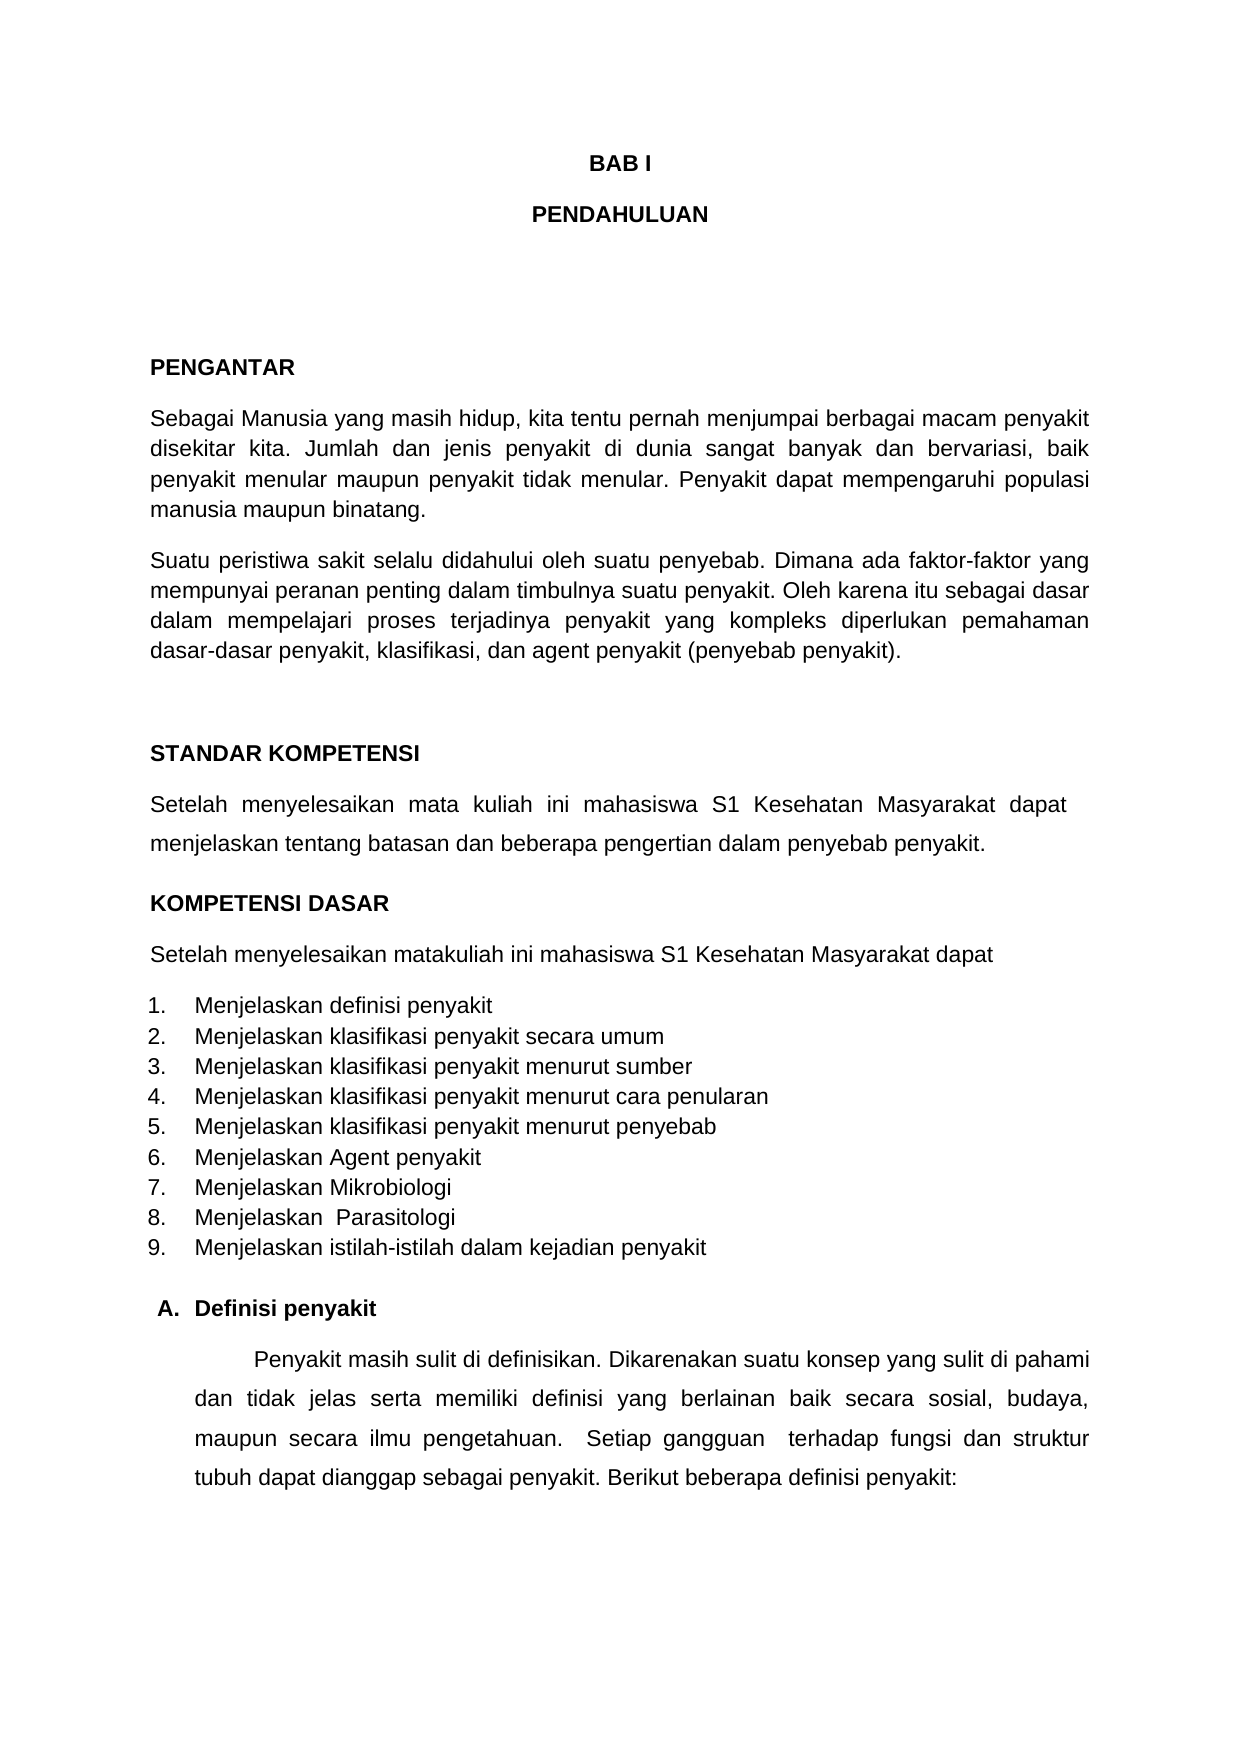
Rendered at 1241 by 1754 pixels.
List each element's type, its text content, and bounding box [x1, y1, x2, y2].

text Setelah menyelesaikan matakuliah ini mahasiswa S1 Kesehatan Masyarakat dapat [150, 941, 1090, 968]
list Menjelaskan klasifikasi penyakit menurut sumber [157, 1053, 1090, 1079]
list Menjelaskan klasifikasi penyakit menurut penyebab [157, 1113, 1090, 1140]
list Menjelaskan Agent penyakit [157, 1143, 1090, 1170]
text Setelah menyelesaikan mata kuliah ini mahasiswa S1 Kesehatan Masyarakat dapat menjelaskan tentang batasan dan beberapa pengertian dalam penyebab penyakit. [150, 791, 1068, 856]
list Menjelaskan klasifikasi penyakit menurut cara penularan [157, 1083, 1090, 1109]
text PENGANTAR [150, 354, 1090, 381]
text KOMPETENSI DASAR [150, 890, 1090, 917]
text Suatu peristiwa sakit selalu didahului oleh suatu penyebab. Dimana ada faktor-faktor yang mempunyai peranan penting dalam timbulnya suatu penyakit. Oleh karena itu sebagai dasar dalam mempelajari proses terjadinya penyakit yang kompleks diperlukan pemahaman dasar-dasar penyakit, klasifikasi, dan agent penyakit (penyebab penyakit). [150, 547, 1090, 664]
text PENDAHULUAN [150, 201, 1090, 227]
text BAB I [150, 150, 1090, 176]
list Menjelaskan Parasitologi [157, 1204, 1090, 1230]
list Definisi penyakit [157, 1294, 1090, 1321]
list Menjelaskan klasifikasi penyakit secara umum [157, 1023, 1090, 1049]
text Penyakit masih sulit di definisikan. Dikarenakan suatu konsep yang sulit di pahami dan tidak jelas serta memiliki definisi yang berlainan baik secara sosial, budaya, maupun secara ilmu pengetahuan. Setiap gangguan terhadap fungsi dan struktur tubuh dapat dianggap sebagai penyakit. Berikut beberapa definisi penyakit: [194, 1346, 1090, 1490]
list Menjelaskan Mikrobiologi [157, 1174, 1090, 1200]
list Menjelaskan istilah-istilah dalam kejadian penyakit [157, 1234, 1090, 1261]
text Sebagai Manusia yang masih hidup, kita tentu pernah menjumpai berbagai macam penyakit disekitar kita. Jumlah dan jenis penyakit di dunia sangat banyak dan bervariasi, baik penyakit menular maupun penyakit tidak menular. Penyakit dapat mempengaruhi populasi manusia maupun binatang. [150, 405, 1090, 522]
text STANDAR KOMPETENSI [150, 739, 1090, 766]
list Menjelaskan definisi penyakit [157, 992, 1090, 1019]
